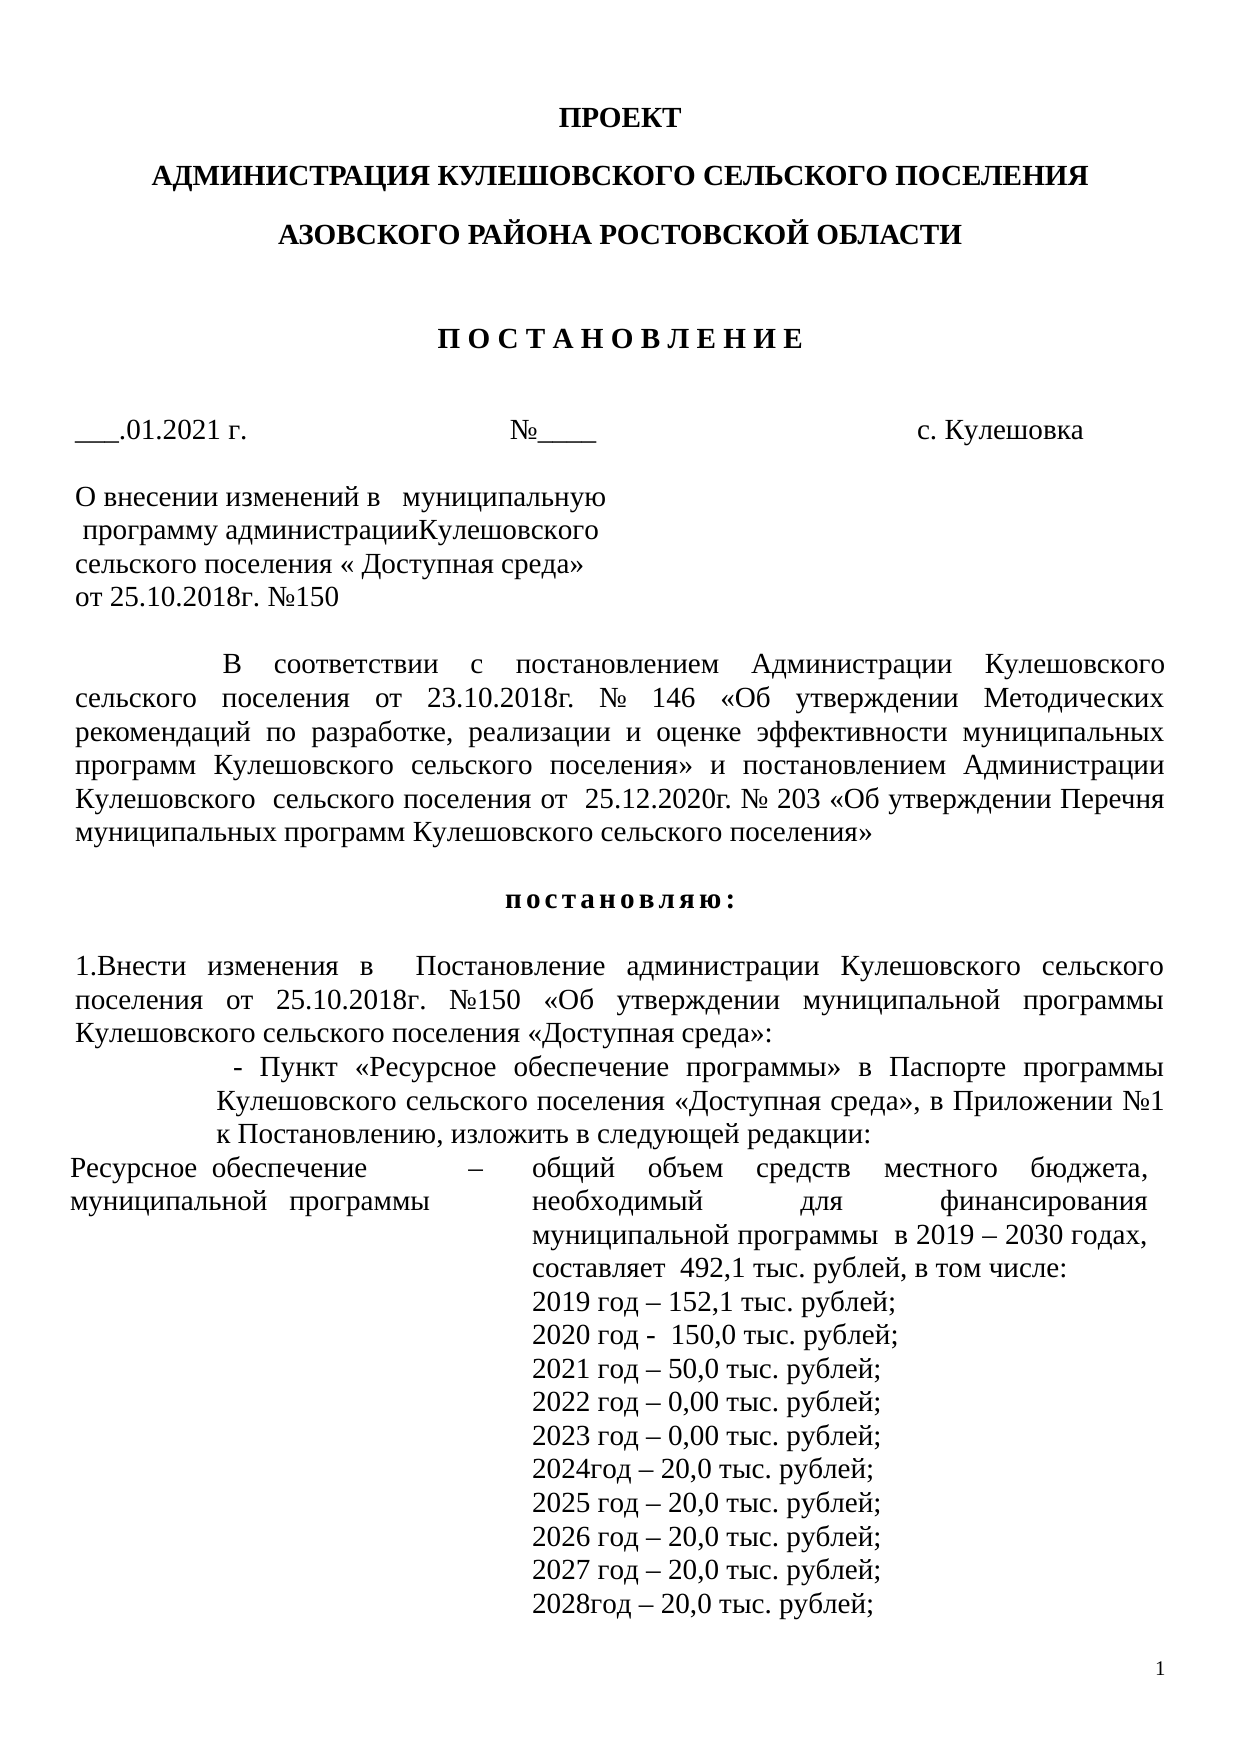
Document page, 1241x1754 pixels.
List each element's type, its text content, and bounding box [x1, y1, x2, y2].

text В соответствии с постановлением Администрации Кулешовского сельского поселения от 23.10.2018г. № 146 «Об утверждении Методических рекомендаций по разработке, реализации и оценке эффективности муниципальных программ Кулешовского сельского поселения» и постановлением Администрации Кулешовского сельского поселения от 25.12.2020г. № 203 «Об утверждении Перечня муниципальных программ Кулешовского сельского поселения» [75, 647, 1165, 848]
text сельского поселения « Доступная среда» [75, 546, 1165, 579]
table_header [526, 1150, 1154, 1625]
text от 25.10.2018г. №150 [75, 579, 1165, 613]
table_header – [457, 1150, 526, 1625]
text программу администрацииКулешовского [75, 512, 1165, 546]
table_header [64, 1150, 457, 1625]
text АЗОВСКОГО РАЙОНА РОСТОВСКОЙ ОБЛАСТИ [75, 217, 1165, 251]
text - Пункт «Ресурсное обеспечение программы» в Паспорте программы Кулешовского сельского поселения «Доступная среда», в Приложении №1 к Постановлению, изложить в следующей редакции: [216, 1049, 1165, 1150]
text 1.Внести изменения в Постановление администрации Кулешовского сельского поселения от 25.10.2018г. №150 «Об утверждении муниципальной программы Кулешовского сельского поселения «Доступная среда»: [75, 948, 1165, 1049]
text П О С Т А Н О В Л Е Н И Е [75, 321, 1165, 354]
text постановляю: [75, 881, 1165, 915]
text ПРОЕКТ [75, 100, 1165, 133]
text О внесении изменений в муниципальную [75, 479, 1165, 512]
text АДМИНИСТРАЦИЯ КУЛЕШОВСКОГО СЕЛЬСКОГО ПОСЕЛЕНИЯ [75, 158, 1165, 192]
text ___.01.2021 г. №____ с. Кулешовка [75, 412, 1165, 445]
